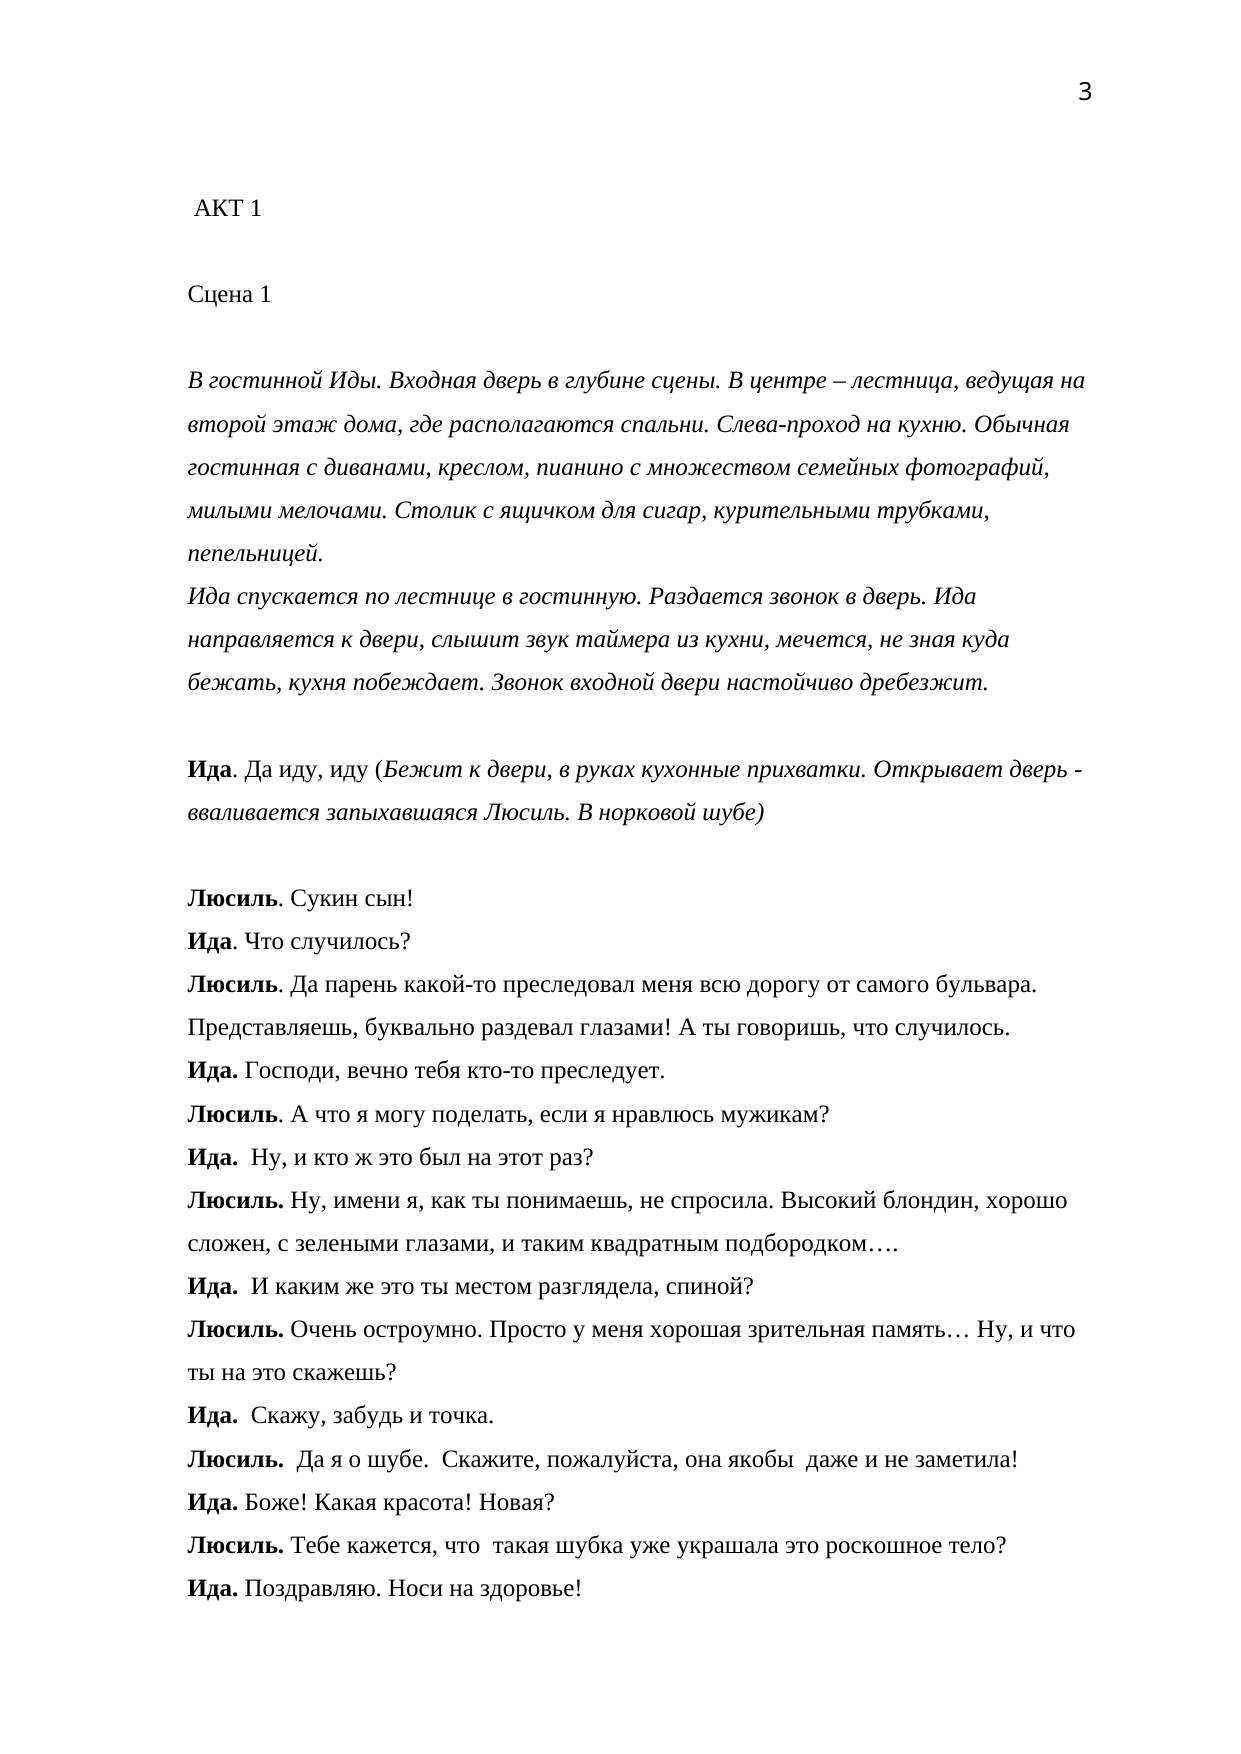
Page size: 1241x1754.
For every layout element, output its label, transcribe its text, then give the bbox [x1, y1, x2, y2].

text Люсиль. А что я могу поделать, если я нравлюсь мужикам? [187, 1099, 1092, 1127]
text Люсиль. Сукин сын! [187, 883, 1092, 912]
text Сцена 1 [187, 279, 1092, 308]
text В гостинной Иды. Входная дверь в глубине сцены. В центре – лестница, ведущая на второй этаж дома, где располагаются спальни. Слева-проход на кухню. Обычная гостинная с диванами, креслом, пианино с множеством семейных фотографий, милыми мелочами. Столик с ящичком для сигар, курительными трубками, пепельницей. [187, 366, 1092, 567]
text Ида. Да иду, иду (Бежит к двери, в руках кухонные прихватки. Открывает дверь - вваливается запыхавшаяся Люсиль. В норковой шубе) [187, 754, 1092, 826]
text Ида. Скажу, забудь и точка. [187, 1401, 1092, 1429]
text Ида спускается по лестнице в гостинную. Раздается звонок в дверь. Ида направляется к двери, слышит звук таймера из кухни, мечется, не зная куда бежать, кухня побеждает. Звонок входной двери настойчиво дребезжит. [187, 581, 1092, 696]
text Ида. Поздравляю. Носи на здоровье! [187, 1573, 1092, 1602]
text Ида. Что случилось? [187, 926, 1092, 955]
text Люсиль. Ну, имени я, как ты понимаешь, не спросила. Высокий блондин, хорошо сложен, с зелеными глазами, и таким квадратным подбородком…. [187, 1185, 1092, 1257]
text Ида. Боже! Какая красота! Новая? [187, 1487, 1092, 1516]
text Ида. Господи, вечно тебя кто-то преследует. [187, 1056, 1092, 1084]
text Ида. Ну, и кто ж это был на этот раз? [187, 1142, 1092, 1171]
text АКТ 1 [187, 193, 1092, 222]
text Ида. И каким же это ты местом разглядела, спиной? [187, 1271, 1092, 1300]
text Люсиль. Да я о шубе. Скажите, пожалуйста, она якобы даже и не заметила! [187, 1444, 1092, 1472]
text Люсиль. Да парень какой-то преследовал меня всю дорогу от самого бульвара. Представляешь, буквально раздевал глазами! А ты говоришь, что случилось. [187, 969, 1092, 1041]
text Люсиль. Очень остроумно. Просто у меня хорошая зрительная память… Ну, и что ты на это скажешь? [187, 1314, 1092, 1386]
text Люсиль. Тебе кажется, что такая шубка уже украшала это роскошное тело? [187, 1530, 1092, 1559]
